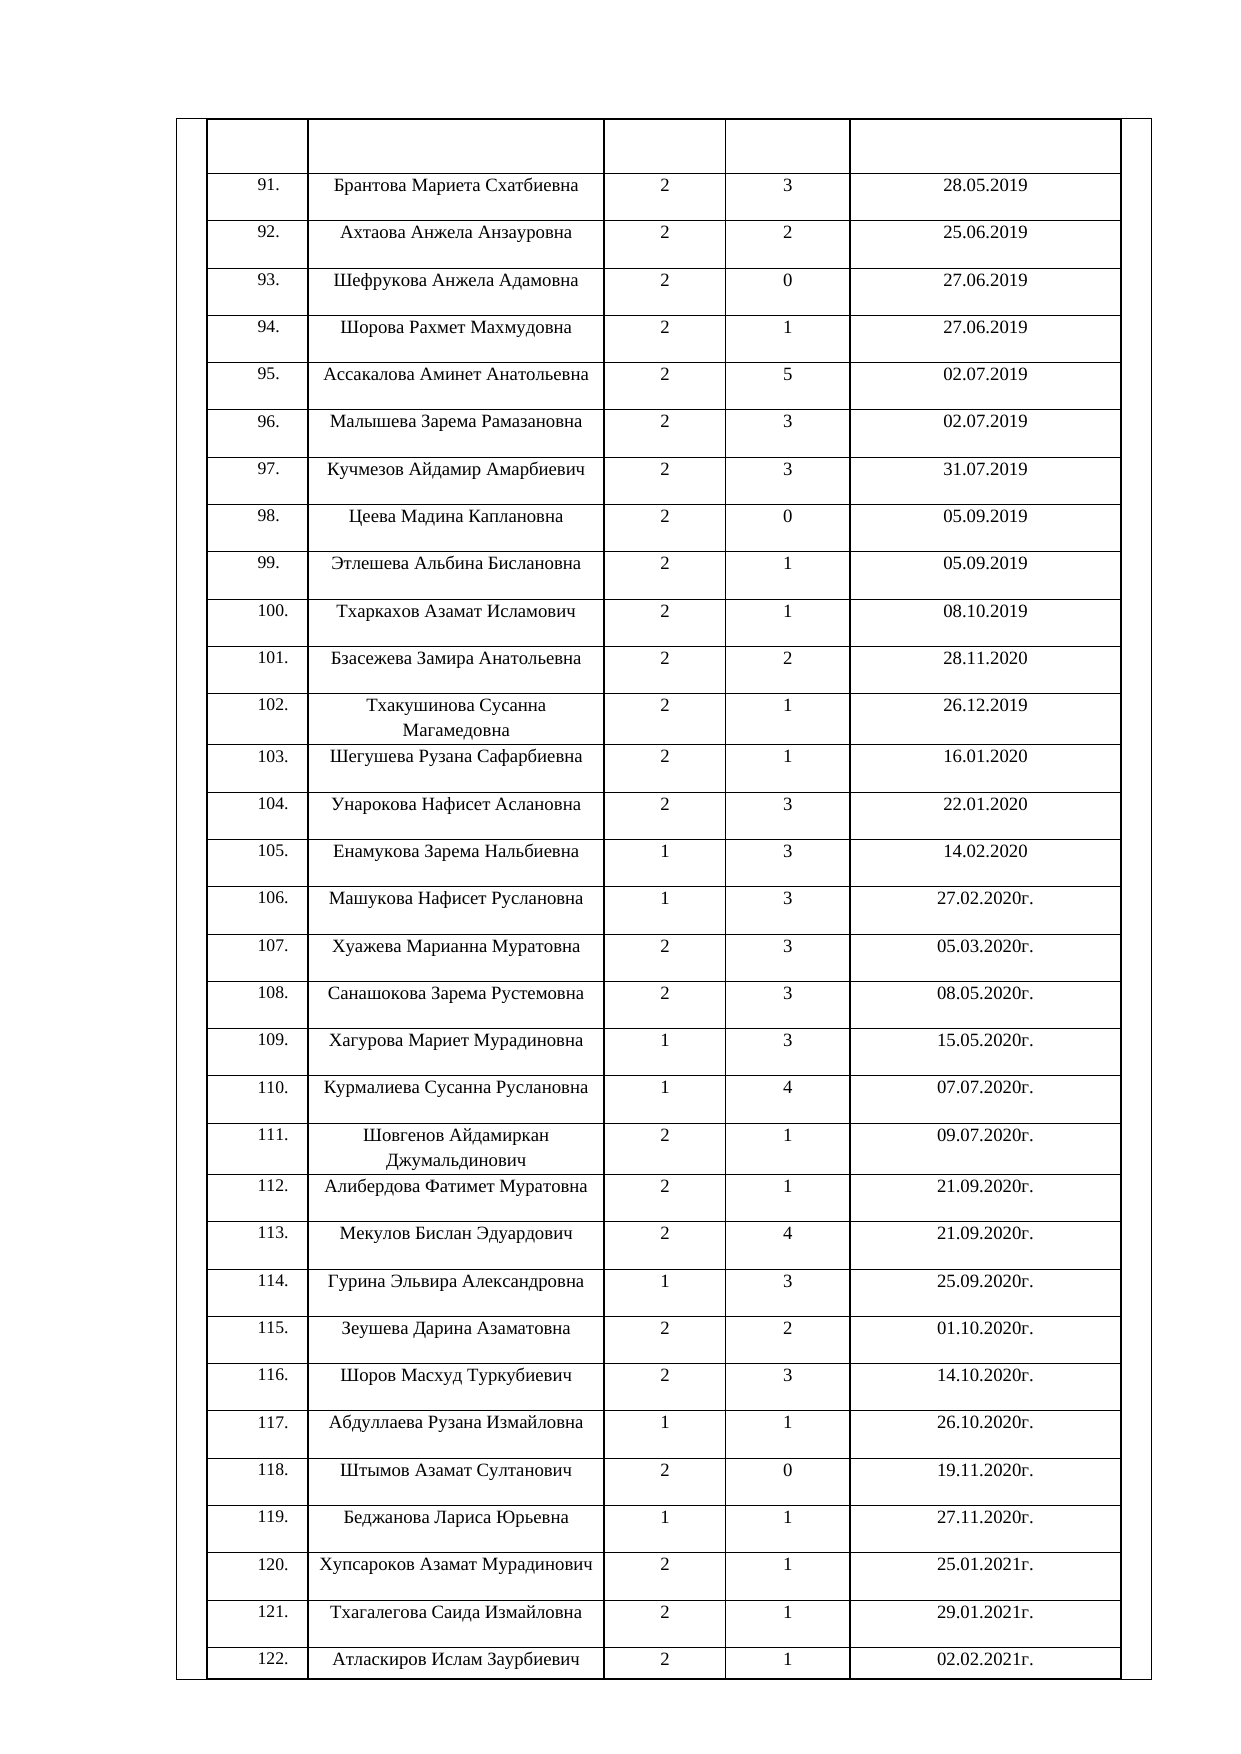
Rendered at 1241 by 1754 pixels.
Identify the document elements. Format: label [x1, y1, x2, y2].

table_cell [208, 505, 307, 551]
table_cell [605, 410, 725, 457]
table_cell [851, 982, 1120, 1028]
table_cell [851, 552, 1120, 599]
table_cell [851, 316, 1120, 362]
table_cell [208, 316, 307, 362]
table_cell [726, 647, 849, 693]
table_cell [208, 552, 307, 599]
table_cell [726, 1506, 849, 1552]
table_cell [851, 1553, 1120, 1600]
table_cell [208, 694, 307, 744]
table_cell [726, 840, 849, 886]
table_cell [851, 505, 1120, 551]
table_cell [851, 1411, 1120, 1458]
table_cell [726, 935, 849, 981]
table_cell [726, 1364, 849, 1410]
table_cell [605, 694, 725, 744]
table_cell [605, 1124, 725, 1174]
table_cell [605, 458, 725, 504]
table_cell [851, 1222, 1120, 1269]
table_cell [851, 221, 1120, 268]
table_cell [605, 1029, 725, 1075]
table_cell [851, 840, 1120, 886]
table_cell [208, 1270, 307, 1316]
table_cell [177, 119, 206, 1679]
table_cell [208, 221, 307, 268]
table_cell [208, 1124, 307, 1174]
table_cell [208, 887, 307, 934]
table_cell [208, 1601, 307, 1647]
table_cell [208, 793, 307, 839]
table_cell [605, 1506, 725, 1552]
table_cell [726, 174, 849, 220]
table_cell [605, 1459, 725, 1505]
table_cell [605, 363, 725, 409]
table_cell [726, 1411, 849, 1458]
table_cell [208, 458, 307, 504]
table_cell [208, 745, 307, 792]
table_cell [605, 840, 725, 886]
table_cell [605, 505, 725, 551]
table_cell [605, 1364, 725, 1410]
table_cell [208, 1648, 307, 1678]
table_cell [605, 935, 725, 981]
table_cell [851, 1270, 1120, 1316]
table_cell [726, 1029, 849, 1075]
table_cell [605, 887, 725, 934]
table_cell [851, 410, 1120, 457]
table_cell [208, 1364, 307, 1410]
table_cell [605, 1270, 725, 1316]
table_cell [726, 552, 849, 599]
table_cell [726, 410, 849, 457]
table_cell [605, 647, 725, 693]
table_cell [208, 1553, 307, 1600]
table_cell [851, 174, 1120, 220]
table_cell [726, 887, 849, 934]
table_cell [726, 1270, 849, 1316]
table_cell [851, 120, 1120, 173]
table_cell [605, 174, 725, 220]
table_cell [605, 1076, 725, 1123]
table_cell [726, 1317, 849, 1363]
table_cell [851, 458, 1120, 504]
table_cell [851, 1124, 1120, 1174]
table_cell [851, 600, 1120, 646]
table_cell [851, 269, 1120, 315]
table_cell [726, 120, 849, 173]
table_cell [208, 982, 307, 1028]
table_cell [851, 935, 1120, 981]
table_cell [726, 1222, 849, 1269]
table_cell [851, 1506, 1120, 1552]
table_cell [851, 745, 1120, 792]
table_cell [726, 1076, 849, 1123]
table_cell [726, 1553, 849, 1600]
table_cell [851, 1459, 1120, 1505]
table_cell [605, 982, 725, 1028]
table_cell [208, 840, 307, 886]
table_cell [726, 269, 849, 315]
table_cell [726, 505, 849, 551]
table_cell [605, 552, 725, 599]
table_cell [208, 363, 307, 409]
table_cell [605, 1601, 725, 1647]
table_cell [605, 1411, 725, 1458]
table_cell [605, 316, 725, 362]
table_cell [851, 1317, 1120, 1363]
table_cell [726, 1601, 849, 1647]
table_cell [726, 363, 849, 409]
table_cell [208, 1459, 307, 1505]
table_cell [208, 410, 307, 457]
table_cell [208, 1029, 307, 1075]
table_cell [208, 120, 307, 173]
table_cell [208, 1411, 307, 1458]
table_cell [208, 1222, 307, 1269]
table_cell [726, 458, 849, 504]
table_cell [726, 745, 849, 792]
table_cell [726, 793, 849, 839]
table_cell [605, 269, 725, 315]
table_cell [726, 1648, 849, 1678]
table_cell [605, 793, 725, 839]
table_cell [851, 887, 1120, 934]
table_cell [851, 1076, 1120, 1123]
table_cell [851, 1648, 1120, 1678]
table_cell [1122, 119, 1151, 1679]
table_cell [605, 600, 725, 646]
table_cell [851, 694, 1120, 744]
table_cell [605, 1175, 725, 1221]
table_cell [208, 1506, 307, 1552]
table_cell [208, 269, 307, 315]
table_cell [726, 600, 849, 646]
table_cell [726, 1459, 849, 1505]
table_cell [726, 694, 849, 744]
table_cell [605, 1222, 725, 1269]
table_cell [605, 1317, 725, 1363]
table_cell [851, 1029, 1120, 1075]
table_cell [851, 647, 1120, 693]
table_cell [851, 363, 1120, 409]
table_cell [851, 793, 1120, 839]
table_cell [208, 600, 307, 646]
table_cell [208, 647, 307, 693]
table_cell [208, 1175, 307, 1221]
table_cell [605, 221, 725, 268]
table_cell [605, 745, 725, 792]
table_cell [208, 935, 307, 981]
table_cell [726, 221, 849, 268]
table_cell [605, 120, 725, 173]
table_cell [726, 316, 849, 362]
table_cell [726, 1175, 849, 1221]
table_cell [208, 1317, 307, 1363]
table_cell [851, 1175, 1120, 1221]
table_cell [605, 1648, 725, 1678]
table_cell [605, 1553, 725, 1600]
table_cell [851, 1601, 1120, 1647]
table_cell [851, 1364, 1120, 1410]
table_cell [726, 982, 849, 1028]
table_cell [208, 1076, 307, 1123]
table_cell [208, 174, 307, 220]
table_cell [726, 1124, 849, 1174]
